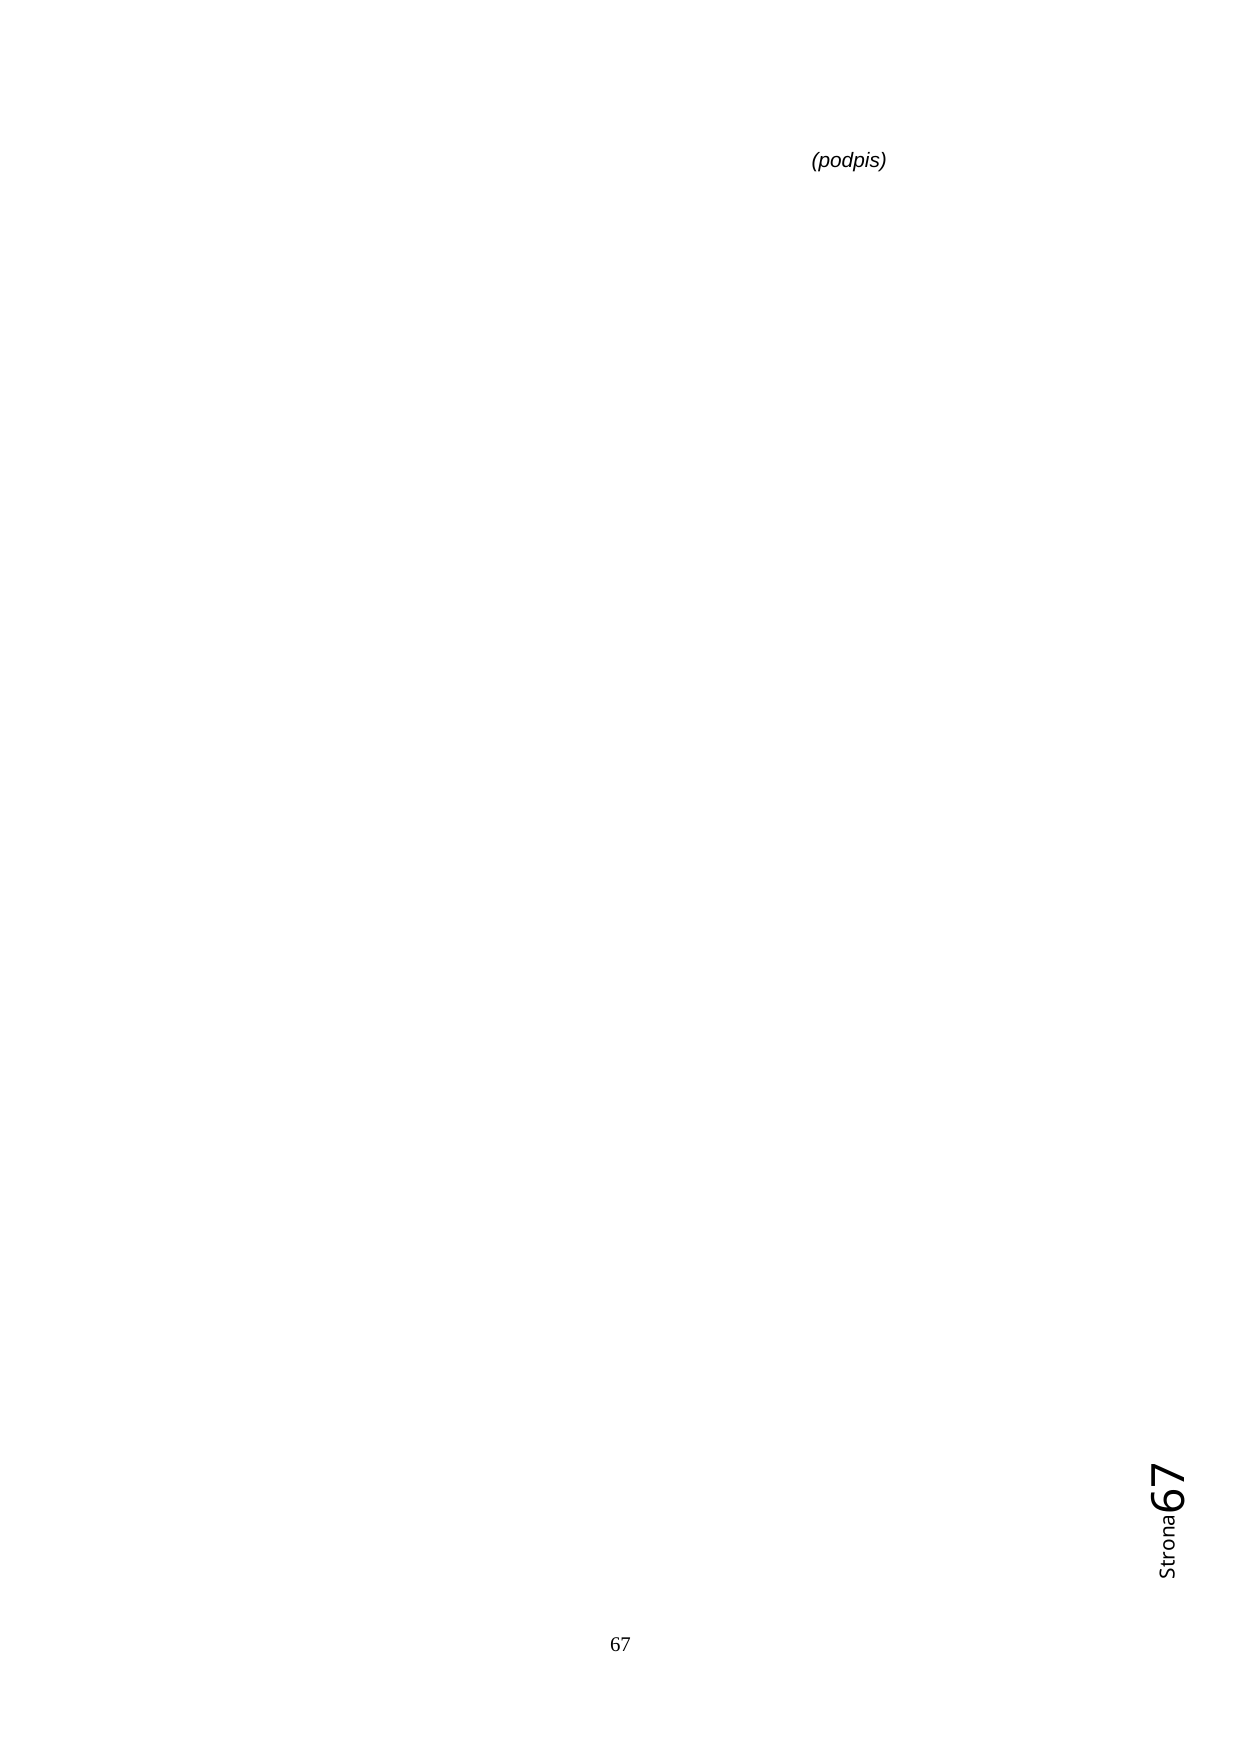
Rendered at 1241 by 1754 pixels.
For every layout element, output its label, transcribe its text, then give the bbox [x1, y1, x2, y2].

text (podpis) [738, 148, 1092, 172]
